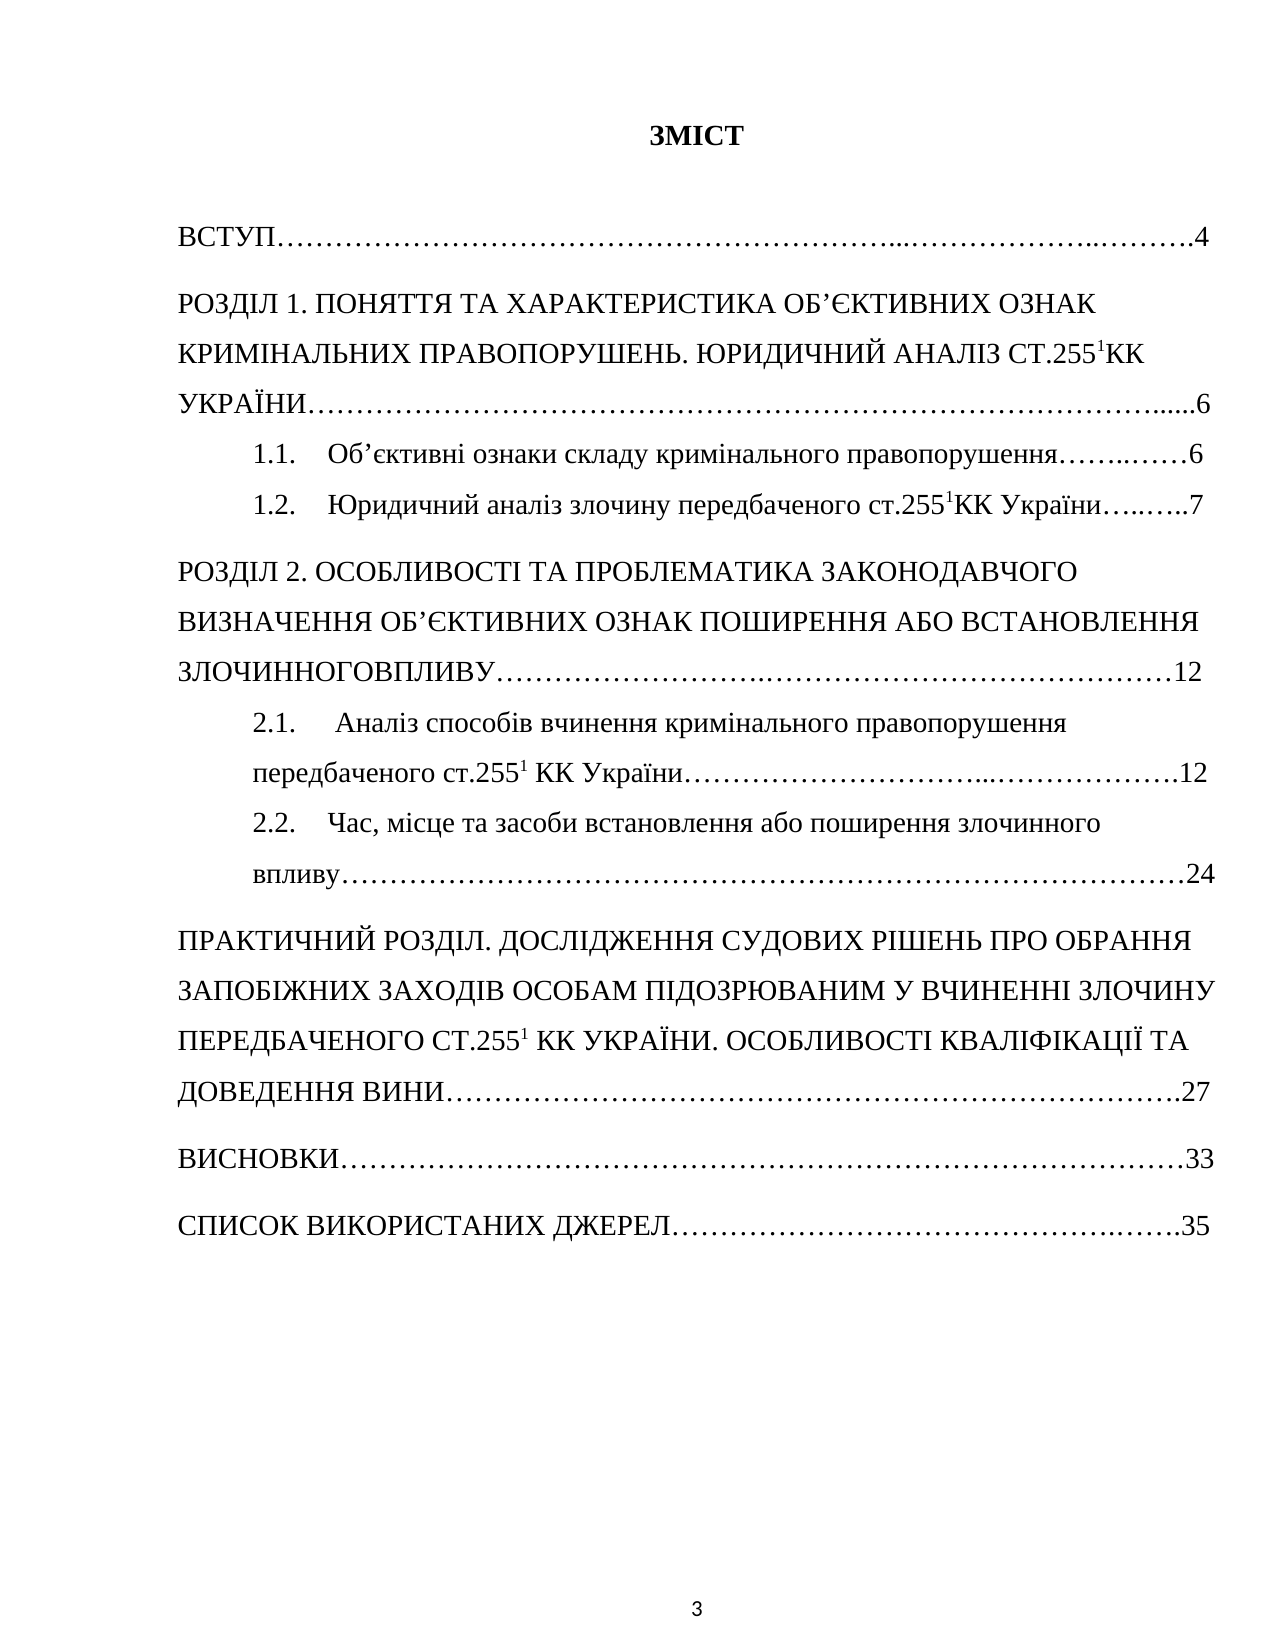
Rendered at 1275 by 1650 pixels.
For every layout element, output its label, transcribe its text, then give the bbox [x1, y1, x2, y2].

text ВСТУП………………………………………………………...………………..……….4 [177, 219, 1216, 252]
text 2.2. Час, місце та засоби встановлення або поширення злочинного впливу……………………………………………………………………………24 [252, 806, 1216, 889]
text ПРАКТИЧНИЙ РОЗДІЛ. ДОСЛІДЖЕННЯ СУДОВИХ РІШЕНЬ ПРО ОБРАННЯ ЗАПОБІЖНИХ ЗАХОДІВ ОСОБАМ ПІДОЗРЮВАНИМ У ВЧИНЕННІ ЗЛОЧИНУ ПЕРЕДБАЧЕНОГО СТ.2551 КК УКРАЇНИ. ОСОБЛИВОСТІ КВАЛІФІКАЦІЇ ТА ДОВЕДЕННЯ ВИНИ………………………………………………………………….27 [177, 923, 1216, 1107]
text СПИСОК ВИКОРИСТАНИХ ДЖЕРЕЛ……………………………………….…….35 [177, 1208, 1216, 1241]
text ЗМІСТ [177, 118, 1216, 152]
text РОЗДІЛ 1. ПОНЯТТЯ ТА ХАРАКТЕРИСТИКА ОБ’ЄКТИВНИХ ОЗНАК КРИМІНАЛЬНИХ ПРАВОПОРУШЕНЬ. ЮРИДИЧНИЙ АНАЛІЗ СТ.2551КК УКРАЇНИ……………………………………………………………………………......6 [177, 286, 1216, 420]
text ВИСНОВКИ……………………………………………………………………………33 [177, 1141, 1216, 1174]
text 2.1. Аналіз способів вчинення кримінального правопорушення передбаченого ст.2551 КК України…………………………...……………….12 [252, 705, 1216, 789]
list Юридичний аналіз злочину передбаченого ст.2551КК України…..…..7 [252, 487, 1216, 521]
text РОЗДІЛ 2. ОСОБЛИВОСТІ ТА ПРОБЛЕМАТИКА ЗАКОНОДАВЧОГО ВИЗНАЧЕННЯ ОБ’ЄКТИВНИХ ОЗНАК ПОШИРЕННЯ АБО ВСТАНОВЛЕННЯ ЗЛОЧИННОГОВПЛИВУ……………………….……………………………………12 [177, 554, 1216, 688]
list Об’єктивні ознаки складу кримінального правопорушення……..……6 [252, 437, 1216, 470]
